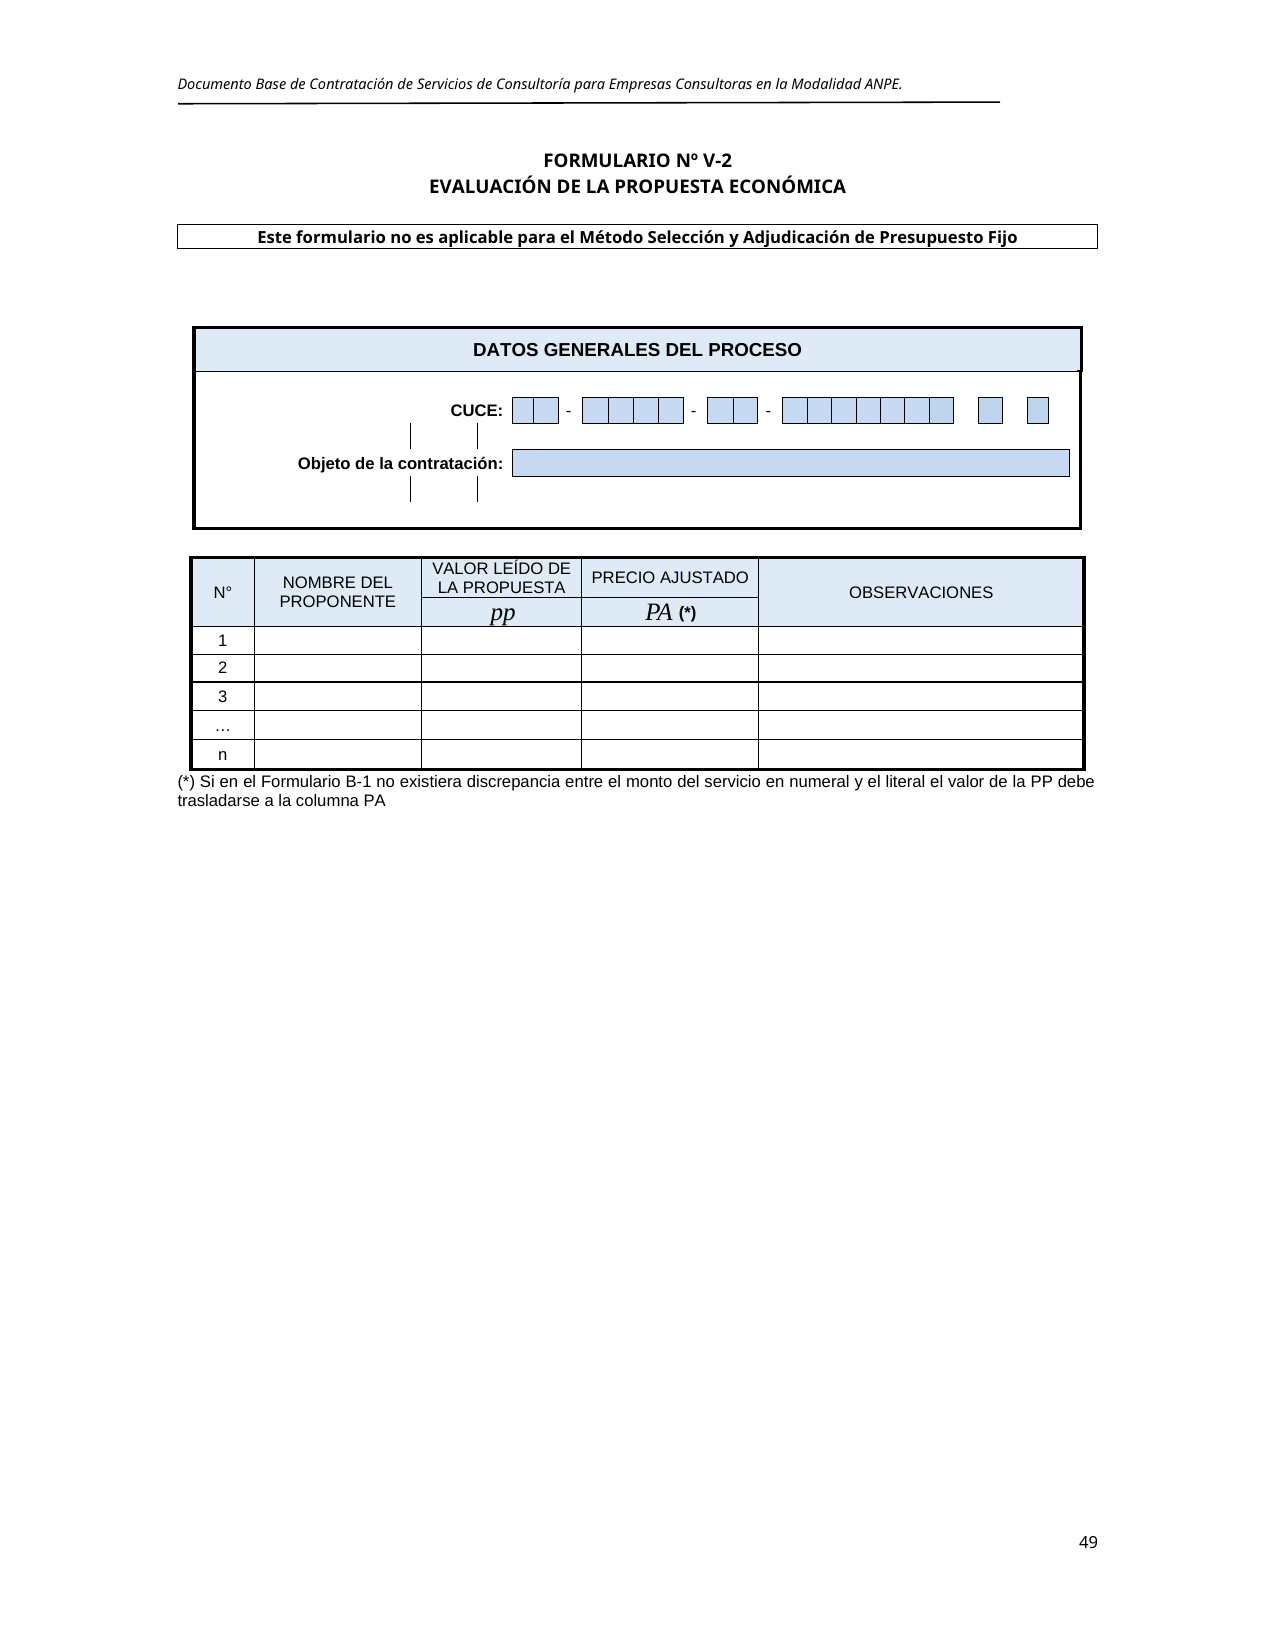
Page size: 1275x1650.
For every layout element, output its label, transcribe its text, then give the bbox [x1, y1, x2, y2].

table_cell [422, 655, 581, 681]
text FORMULARIO Nº V-2 [177, 148, 1098, 173]
text (*) Si en el Formulario B-1 no existiera discrepancia entre el monto del servicio en numeral y el literal el valor de la PP debe trasladarse a la columna PA [177, 771, 1098, 810]
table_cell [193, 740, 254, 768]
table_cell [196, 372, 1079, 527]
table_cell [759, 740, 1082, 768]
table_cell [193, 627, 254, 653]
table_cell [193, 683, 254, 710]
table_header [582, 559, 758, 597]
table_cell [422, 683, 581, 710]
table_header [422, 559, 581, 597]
text EVALUACIÓN DE LA PROPUESTA ECONÓMICA [177, 173, 1098, 199]
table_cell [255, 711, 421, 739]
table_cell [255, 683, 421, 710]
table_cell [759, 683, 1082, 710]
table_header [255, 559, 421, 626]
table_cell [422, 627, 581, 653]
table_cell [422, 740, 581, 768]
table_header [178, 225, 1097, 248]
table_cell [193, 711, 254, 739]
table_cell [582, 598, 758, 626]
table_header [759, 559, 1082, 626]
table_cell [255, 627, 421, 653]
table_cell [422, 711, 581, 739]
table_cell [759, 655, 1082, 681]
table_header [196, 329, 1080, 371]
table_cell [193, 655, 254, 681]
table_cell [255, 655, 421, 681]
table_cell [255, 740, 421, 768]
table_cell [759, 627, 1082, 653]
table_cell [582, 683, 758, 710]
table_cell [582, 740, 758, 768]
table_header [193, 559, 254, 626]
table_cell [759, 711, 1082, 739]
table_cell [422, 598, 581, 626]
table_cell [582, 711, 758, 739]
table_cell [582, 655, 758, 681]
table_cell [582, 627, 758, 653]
